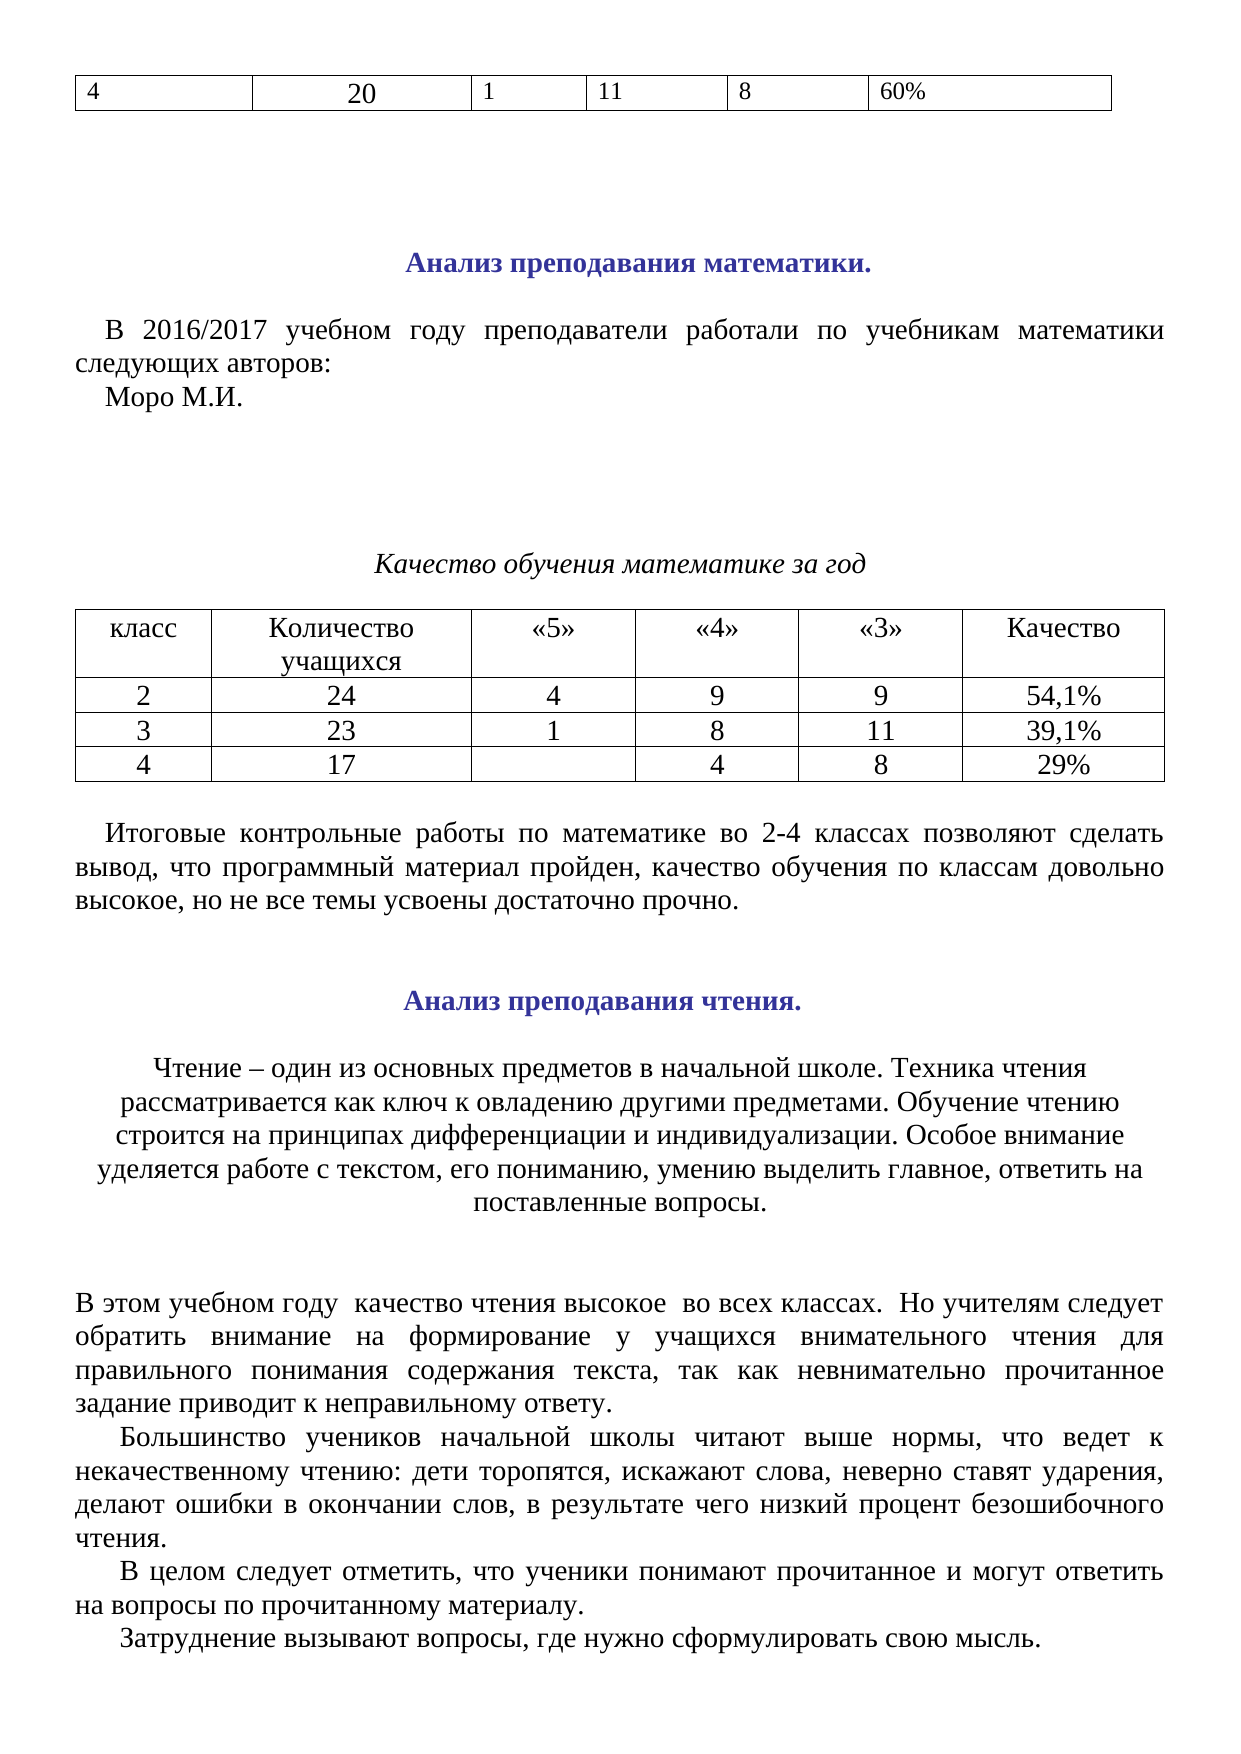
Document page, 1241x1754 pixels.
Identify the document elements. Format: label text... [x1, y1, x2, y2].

text В 2016/2017 учебном году преподаватели работали по учебникам математики следующих авторов: [75, 312, 1165, 379]
table_cell 8 [799, 747, 962, 781]
table_cell 29% [963, 747, 1164, 781]
text Качество обучения математике за год [75, 547, 1165, 580]
text Чтение – один из основных предметов в начальной школе. Техника чтения рассматривается как ключ к овладению другими предметами. Обучение чтению строится на принципах дифференциации и индивидуализации. Особое внимание уделяется работе с текстом, его пониманию, умению выделить главное, ответить на поставленные вопросы. [75, 1050, 1165, 1218]
table_cell 1 [472, 76, 586, 109]
table_cell 4 [76, 76, 252, 109]
text Большинство учеников начальной школы читают выше нормы, что ведет к некачественному чтению: дети торопятся, искажают слова, неверно ставят ударения, делают ошибки в окончании слов, в результате чего низкий процент безошибочного чтения. [75, 1419, 1165, 1553]
table_cell 39,1% [963, 713, 1164, 746]
table_cell 11 [587, 76, 727, 109]
table_cell 11 [799, 713, 962, 746]
table_header «4» [636, 610, 798, 677]
table_header Качество [963, 610, 1164, 677]
table_header «5» [472, 610, 635, 677]
table_header класс [76, 610, 211, 677]
table_cell [472, 747, 635, 781]
text Моро М.И. [75, 379, 1165, 412]
table_cell 9 [636, 678, 798, 712]
text В этом учебном году качество чтения высокое во всех классах. Но учителям следует обратить внимание на формирование у учащихся внимательного чтения для правильного понимания содержания текста, так как невнимательно прочитанное задание приводит к неправильному ответу. [75, 1285, 1165, 1419]
table_cell 17 [212, 747, 471, 781]
table_cell 3 [76, 713, 211, 746]
table_cell 9 [799, 678, 962, 712]
text Анализ преподавания чтения. [75, 983, 1165, 1017]
table_cell 1 [472, 713, 635, 746]
table_cell 4 [636, 747, 798, 781]
table_cell 8 [636, 713, 798, 746]
table_cell 23 [212, 713, 471, 746]
table_header «3» [799, 610, 962, 677]
table_cell 60% [869, 76, 1111, 109]
table_cell 54,1% [963, 678, 1164, 712]
table_cell 4 [76, 747, 211, 781]
table_cell 2 [76, 678, 211, 712]
table_cell 24 [212, 678, 471, 712]
text В целом следует отметить, что ученики понимают прочитанное и могут ответить на вопросы по прочитанному материалу. [75, 1553, 1165, 1620]
text Итоговые контрольные работы по математике во 2-4 классах позволяют сделать вывод, что программный материал пройден, качество обучения по классам довольно высокое, но не все темы усвоены достаточно прочно. [75, 815, 1165, 916]
text Затруднение вызывают вопросы, где нужно сформулировать свою мысль. [75, 1620, 1165, 1654]
table_header Количество учащихся [212, 610, 471, 677]
table_cell 20 [253, 76, 471, 109]
table_cell 4 [472, 678, 635, 712]
table_cell 8 [728, 76, 868, 109]
text Анализ преподавания математики. [75, 245, 1165, 278]
